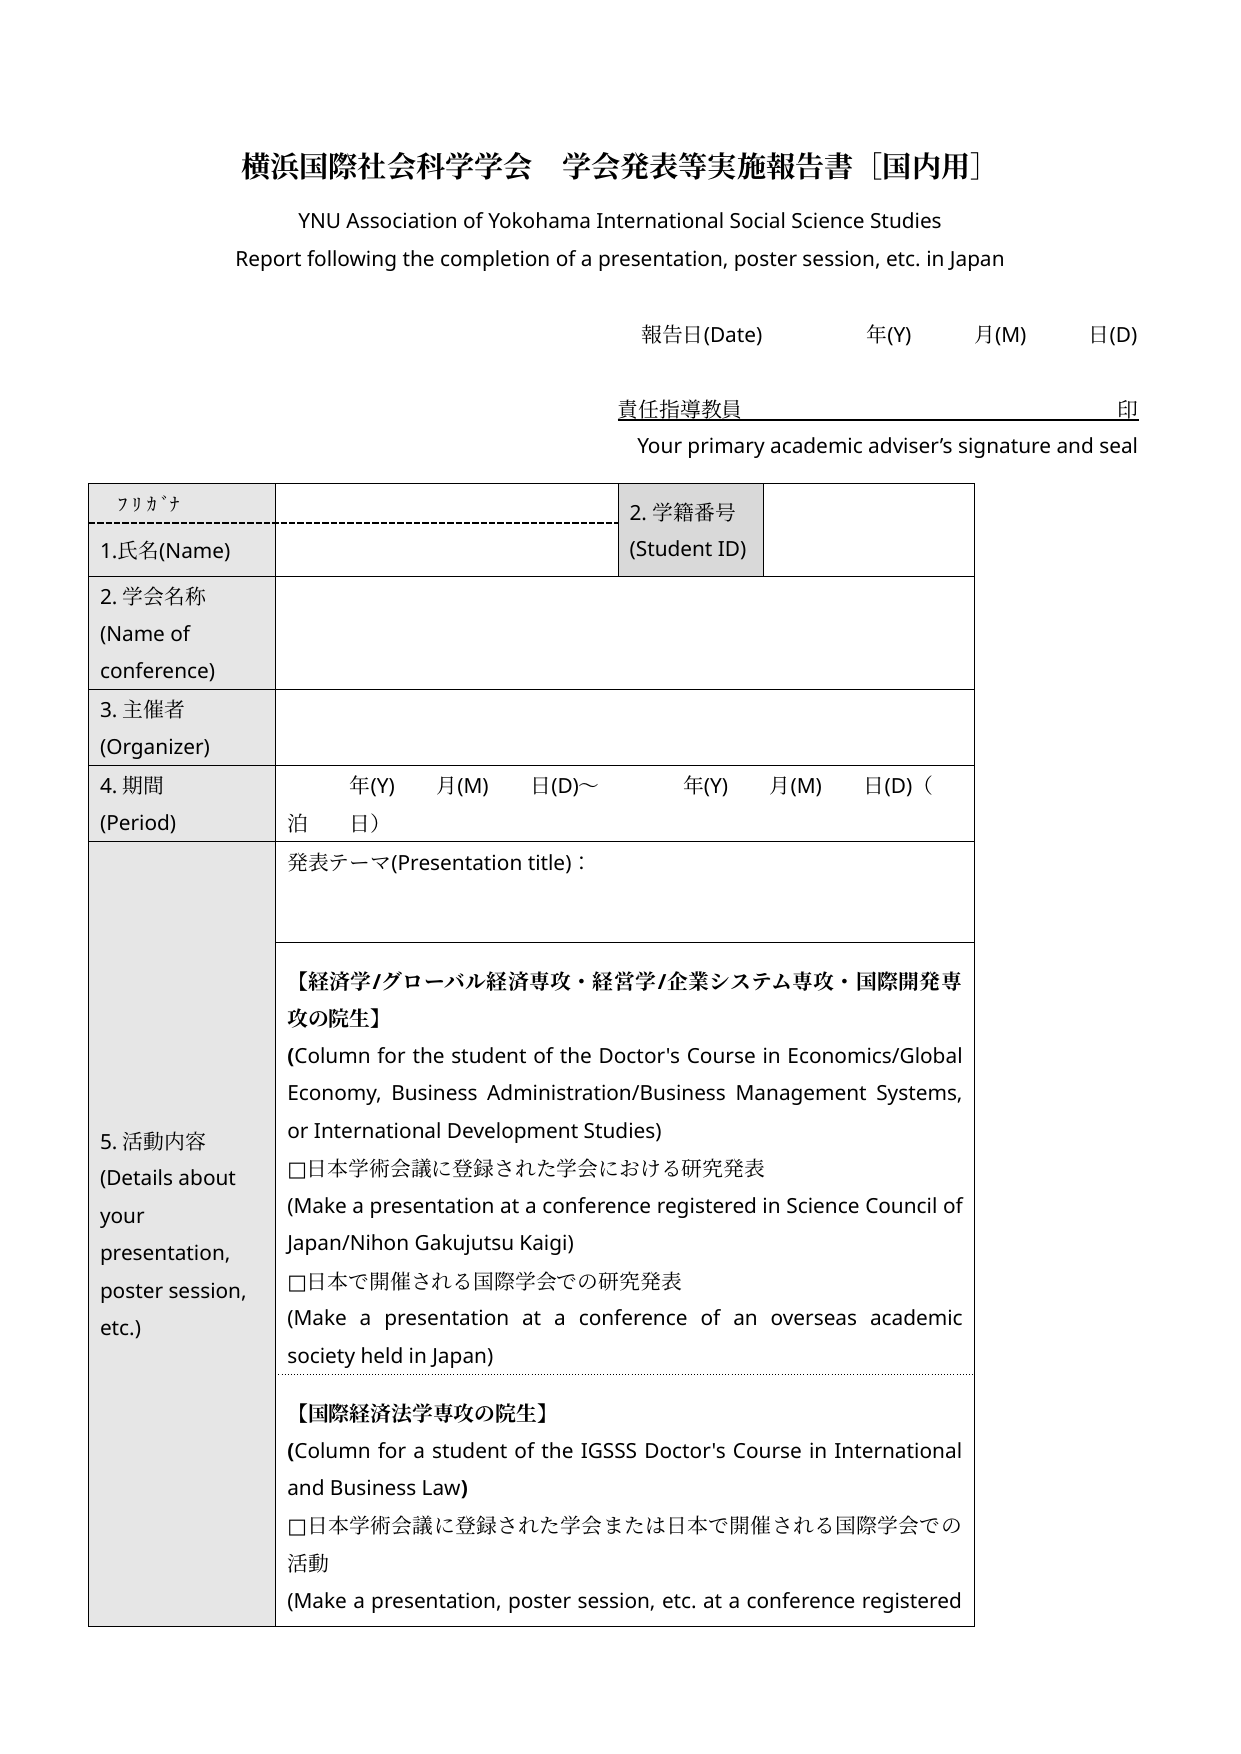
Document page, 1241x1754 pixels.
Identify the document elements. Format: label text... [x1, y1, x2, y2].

text 責任指導教員 印 [177, 389, 1138, 427]
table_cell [276, 1374, 974, 1626]
table_header [764, 484, 974, 576]
text 報告日(Date) 年(Y) 月(M) 日(D) [177, 314, 1137, 352]
table_cell [276, 690, 974, 765]
text 横浜国際社会科学学会 学会発表等実施報告書［国内用］ [177, 127, 1063, 202]
table_cell 2. 学会名称 (Name of conference) [89, 577, 275, 689]
table_cell 年(Y) 月(M) 日(D)～ 年(Y) 月(M) 日(D)（ 泊 日） [276, 766, 974, 841]
text Report following the completion of a presentation, poster session, etc. in Japan [177, 239, 1063, 277]
table_cell 発表テーマ(Presentation title)： [276, 842, 974, 942]
text Your primary academic adviser’s signature and seal [177, 427, 1138, 464]
table_cell 1.氏名(Name) [89, 522, 275, 576]
table_header [276, 484, 618, 522]
table_header ﾌ ﾘ ｶ ﾞﾅ [89, 484, 275, 522]
table_cell 5. 活動内容 (Details about your presentation, poster session, etc.) [89, 842, 275, 1626]
table_header 2. 学籍番号 (Student ID) [619, 484, 763, 576]
table_cell 【経済学/グローバル経済専攻・経営学/企業システム専攻・国際開発専攻の院生】 (Column for the student of the Doctor's Course in Economics/Global Economy, Business Administration/Business Management Systems, or International Development Studies) □日本学術会議に登録された学会における研究発表 (Make a presentation at a conference registered in Science Council of Japan/Nihon Gakujutsu Kaigi) □日本で開催される国際学会での研究発表 (Make a presentation at a conference of an overseas academic society held in Japan) [276, 943, 974, 1374]
table_cell [276, 522, 618, 576]
table_cell [276, 577, 974, 689]
table_cell 4. 期間 (Period) [89, 766, 275, 841]
table_cell 3. 主催者 (Organizer) [89, 690, 275, 765]
text YNU Association of Yokohama International Social Science Studies [177, 202, 1063, 239]
